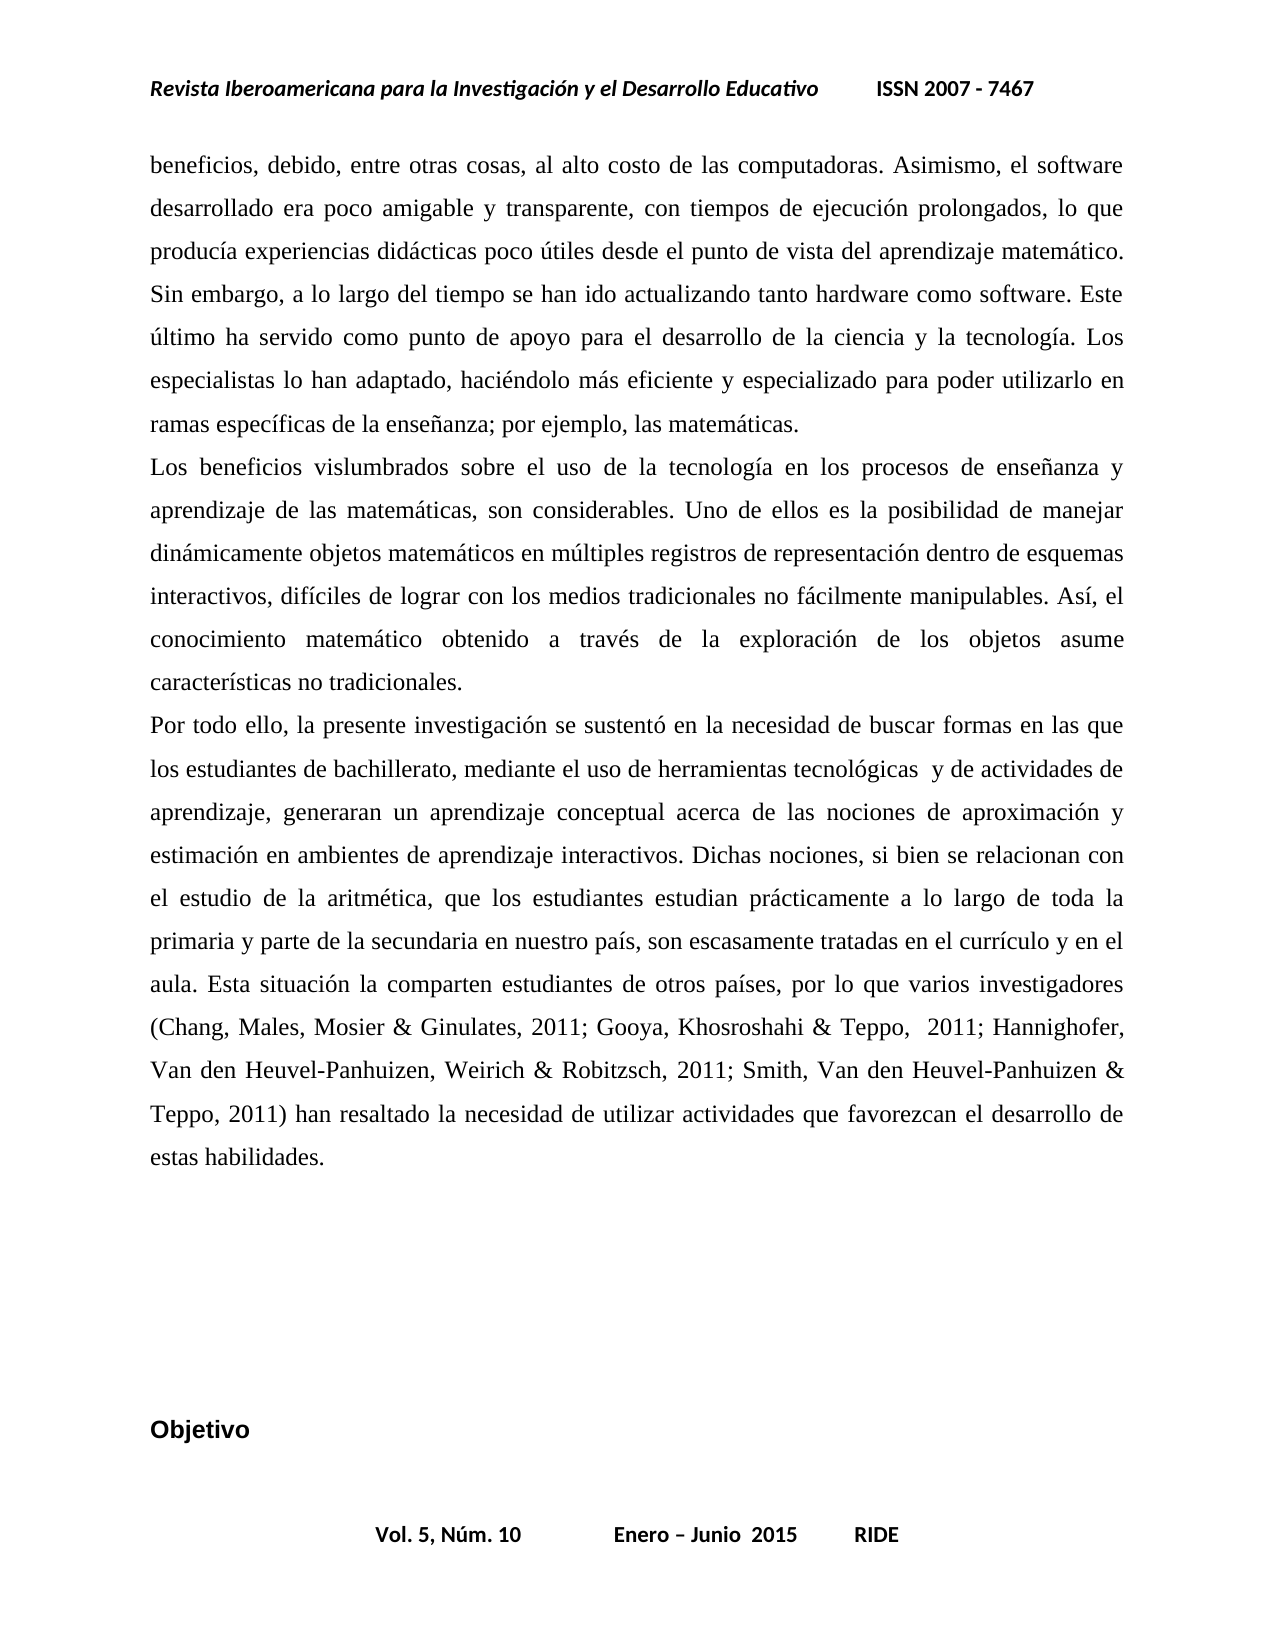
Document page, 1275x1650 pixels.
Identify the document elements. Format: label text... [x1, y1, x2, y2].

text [150, 150, 1125, 437]
text Los beneficios vislumbrados sobre el uso de la tecnología en los procesos de enseñanza y aprendizaje de las matemáticas, son considerables. Uno de ellos es la posibilidad de manejar dinámicamente objetos matemáticos en múltiples registros de representación dentro de esquemas interactivos, difíciles de lograr con los medios tradicionales no fácilmente manipulables. Así, el conocimiento matemático obtenido a través de la exploración de los objetos asume características no tradicionales. [150, 452, 1125, 696]
text Por todo ello, la presente investigación se sustentó en la necesidad de buscar formas en las que los estudiantes de bachillerato, mediante el uso de herramientas tecnológicas y de actividades de aprendizaje, generaran un aprendizaje conceptual acerca de las nociones de aproximación y estimación en ambientes de aprendizaje interactivos. Dichas nociones, si bien se relacionan con el estudio de la aritmética, que los estudiantes estudian prácticamente a lo largo de toda la primaria y parte de la secundaria en nuestro país, son escasamente tratadas en el currículo y en el aula. Esta situación la comparten estudiantes de otros países, por lo que varios investigadores (Chang, Males, Mosier & Ginulates, 2011; Gooya, Khosroshahi & Teppo, 2011; Hannighofer, Van den Heuvel-Panhuizen, Weirich & Robitzsch, 2011; Smith, Van den Heuvel-Panhuizen & Teppo, 2011) han resaltado la necesidad de utilizar actividades que favorezcan el desarrollo de estas habilidades. [150, 711, 1125, 1171]
text Objetivo [150, 1415, 1125, 1444]
